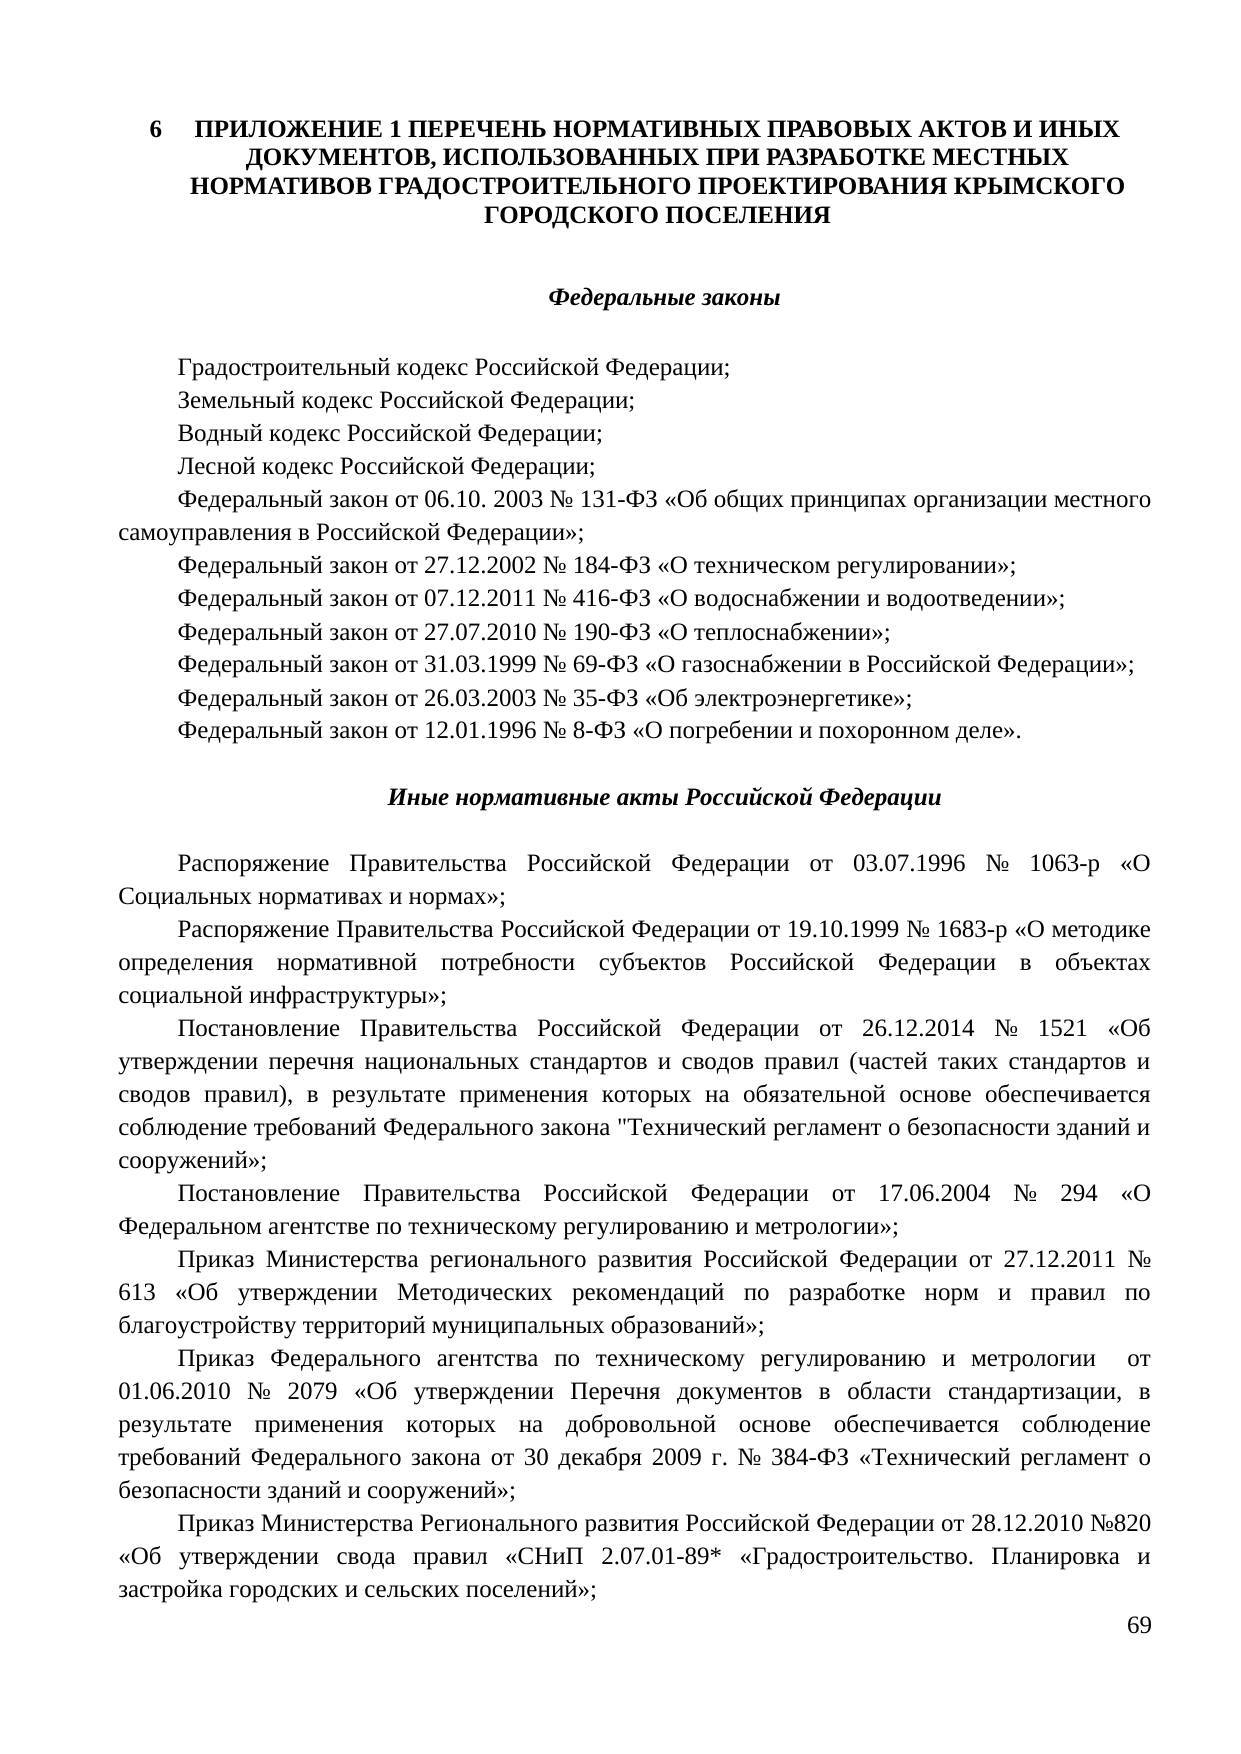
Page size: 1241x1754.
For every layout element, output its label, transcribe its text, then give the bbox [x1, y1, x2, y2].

text Приказ Министерства Регионального развития Российской Федерации от 28.12.2010 №820 «Об утверждении свода правил «СНиП 2.07.01-89* «Градостроительство. Планировка и застройка городских и сельских поселений»; [118, 1508, 1152, 1603]
text Приказ Федерального агентства по техническому регулированию и метрологии от 01.06.2010 № 2079 «Об утверждении Перечня документов в области стандартизации, в результате применения которых на добровольной основе обеспечивается соблюдение требований Федерального закона от 30 декабря 2009 г. № 384-ФЗ «Технический регламент о безопасности зданий и сооружений»; [118, 1343, 1152, 1504]
text Федеральный закон от 06.10. 2003 № 131-ФЗ «Об общих принципах организации местного самоуправления в Российской Федерации»; [118, 484, 1152, 546]
text Градостроительный кодекс Российской Федерации; [118, 352, 1152, 381]
subtitle Приложение 1 Перечень нормативных правовых актов и иных документов, использованных при разработке местных нормативов градостроительного проектирования Крымского городского поселения [118, 114, 1152, 229]
text Федеральный закон от 26.03.2003 № 35-ФЗ «Об электроэнергетике»; [118, 683, 1152, 711]
text Водный кодекс Российской Федерации; [118, 418, 1152, 447]
text Федеральный закон от 07.12.2011 № 416-ФЗ «О водоснабжении и водоотведении»; [118, 583, 1152, 612]
text Федеральный закон от 27.12.2002 № 184-ФЗ «О техническом регулировании»; [118, 551, 1152, 579]
text Лесной кодекс Российской Федерации; [118, 451, 1152, 480]
text Распоряжение Правительства Российской Федерации от 03.07.1996 № 1063-р «О Социальных нормативах и нормах»; [118, 848, 1152, 909]
text Приказ Министерства регионального развития Российской Федерации от 27.12.2011 № 613 «Об утверждении Методических рекомендаций по разработке норм и правил по благоустройству территорий муниципальных образований»; [118, 1244, 1152, 1339]
text Распоряжение Правительства Российской Федерации от 19.10.1999 № 1683-р «О методике определения нормативной потребности субъектов Российской Федерации в объектах социальной инфраструктуры»; [118, 914, 1152, 1008]
text Федеральный закон от 27.07.2010 № 190-ФЗ «О теплоснабжении»; [118, 617, 1152, 645]
text Земельный кодекс Российской Федерации; [118, 385, 1152, 414]
text Постановление Правительства Российской Федерации от 26.12.2014 № 1521 «Об утверждении перечня национальных стандартов и сводов правил (частей таких стандартов и сводов правил), в результате применения которых на обязательной основе обеспечивается соблюдение требований Федерального закона "Технический регламент о безопасности зданий и сооружений»; [118, 1013, 1152, 1174]
text Федеральные законы [118, 282, 1152, 311]
text Федеральный закон от 12.01.1996 № 8-ФЗ «О погребении и похоронном деле». [118, 716, 1152, 744]
text Федеральный закон от 31.03.1999 № 69-ФЗ «О газоснабжении в Российской Федерации»; [118, 649, 1152, 678]
text Постановление Правительства Российской Федерации от 17.06.2004 № 294 «О Федеральном агентстве по техническому регулированию и метрологии»; [118, 1178, 1152, 1240]
text Иные нормативные акты Российской Федерации [118, 782, 1152, 810]
